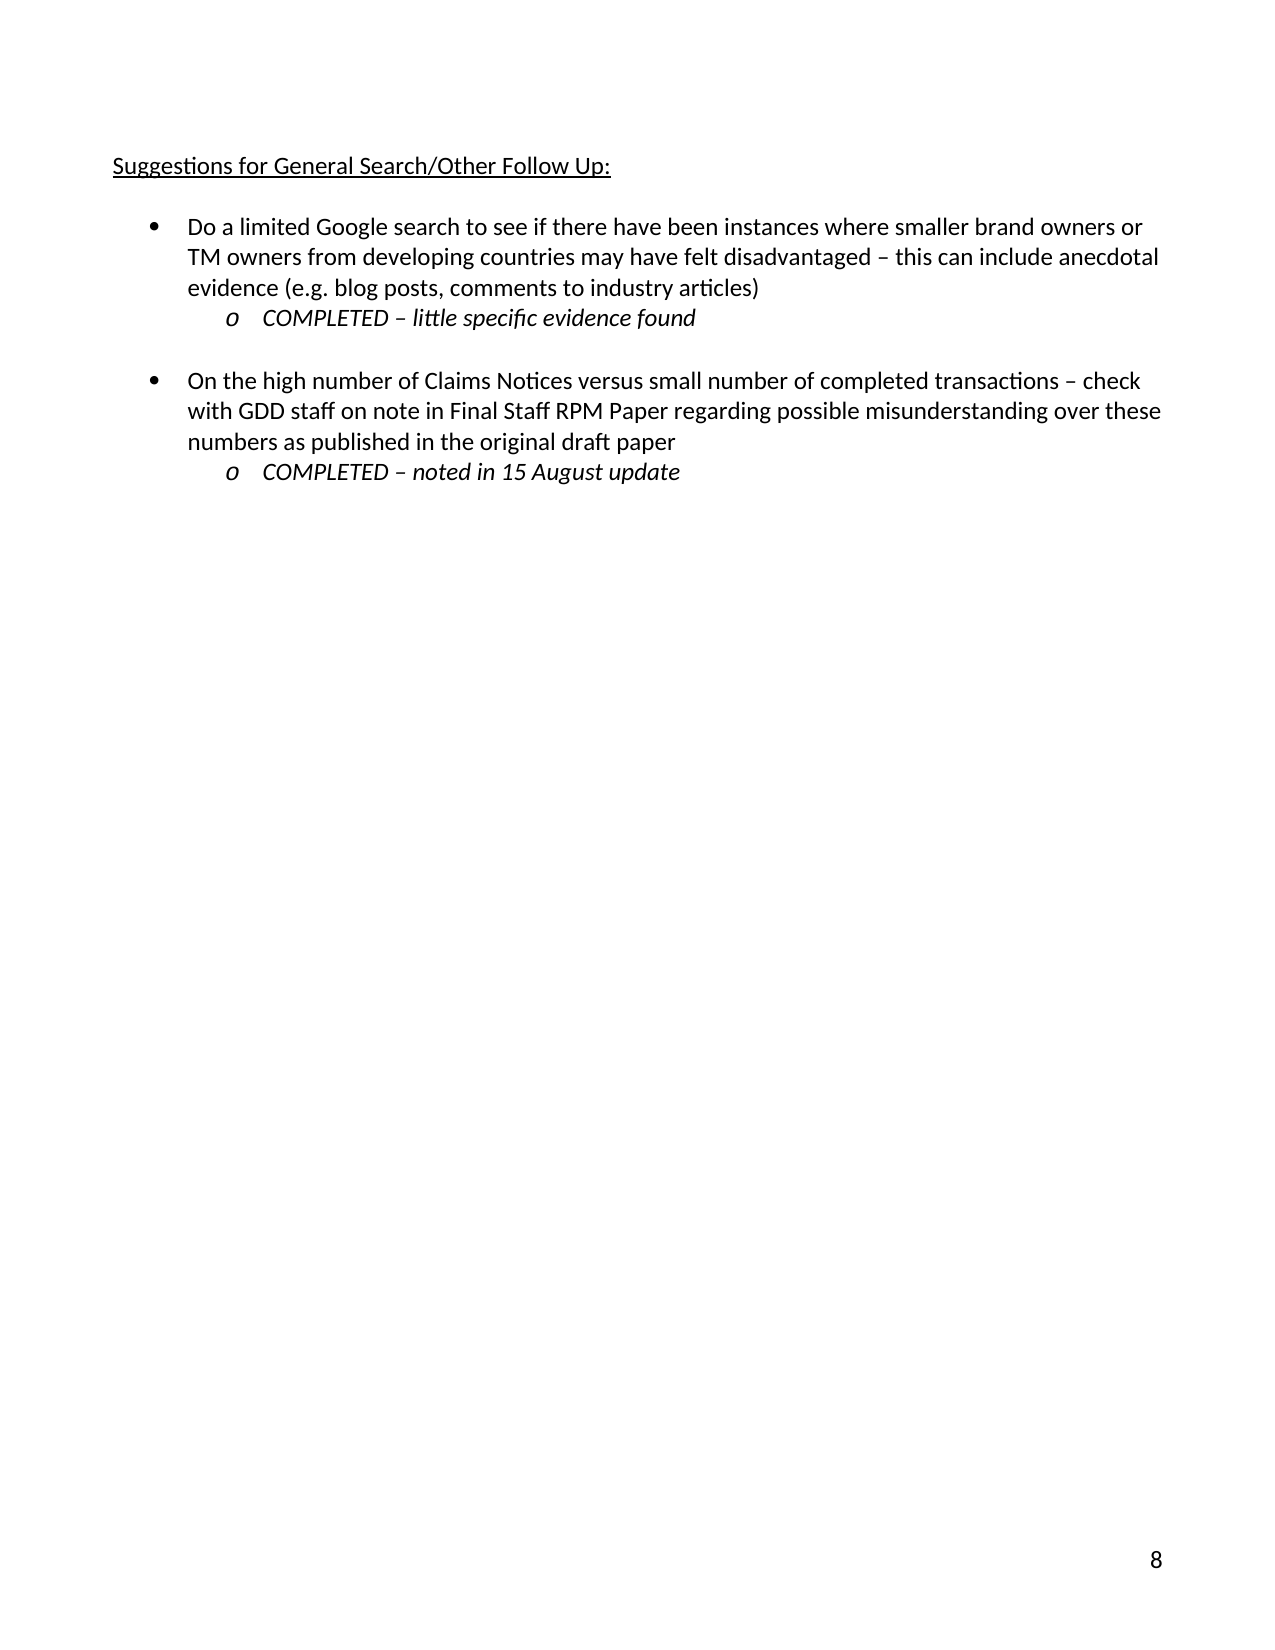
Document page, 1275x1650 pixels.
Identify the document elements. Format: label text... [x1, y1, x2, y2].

list COMPLETED – little specific evidence found [225, 303, 1162, 334]
list On the high number of Claims Notices versus small number of completed transactions – check with GDD staff on note in Final Staff RPM Paper regarding possible misunderstanding over these numbers as published in the original draft paper [150, 365, 1162, 456]
list Do a limited Google search to see if there have been instances where smaller brand owners or TM owners from developing countries may have felt disadvantaged – this can include anecdotal evidence (e.g. blog posts, comments to industry articles) [150, 211, 1162, 303]
text Suggestions for General Search/Other Follow Up: [112, 150, 1162, 181]
list COMPLETED – noted in 15 August update [225, 456, 1162, 488]
